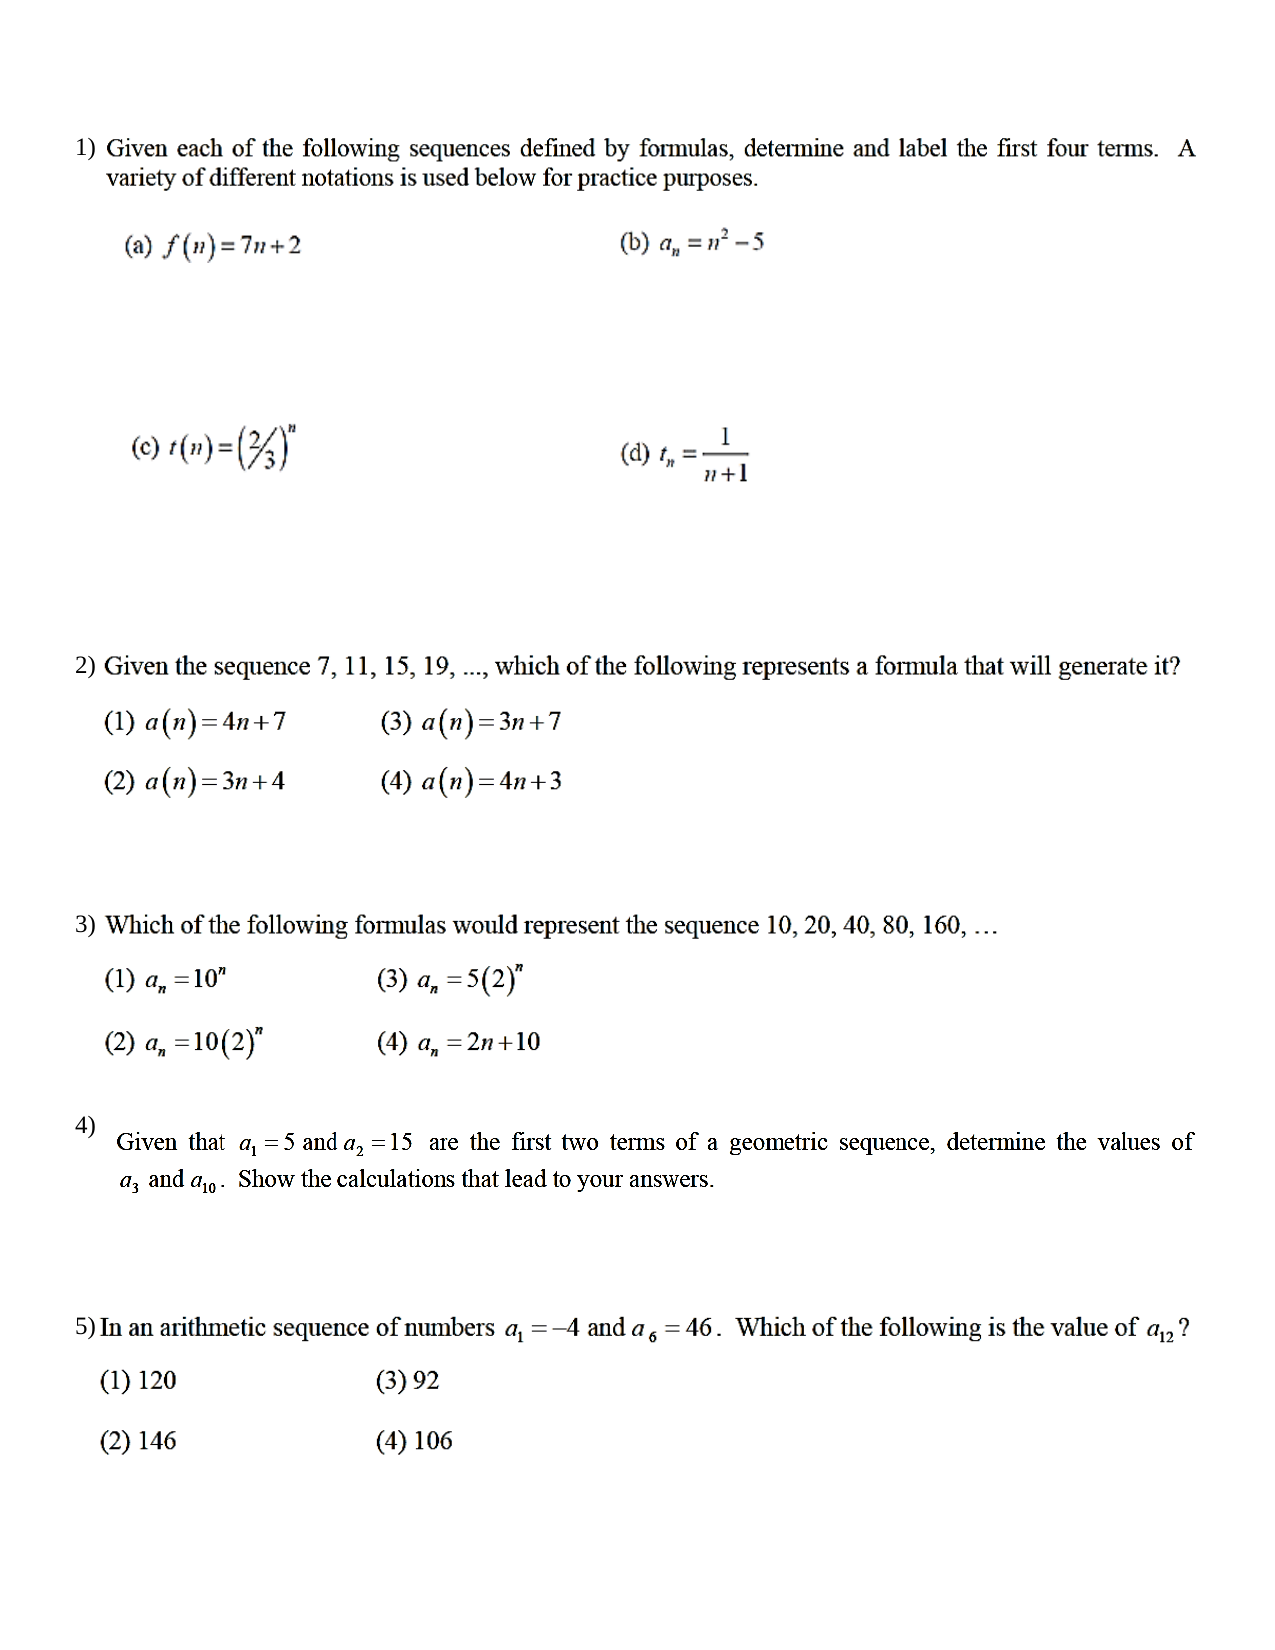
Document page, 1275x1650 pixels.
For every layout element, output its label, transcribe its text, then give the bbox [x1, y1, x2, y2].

picture [93, 902, 1219, 1069]
picture [109, 1110, 1235, 1292]
picture [87, 1302, 1213, 1462]
picture [117, 418, 330, 479]
picture [612, 220, 786, 266]
picture [89, 631, 1215, 801]
picture [112, 220, 319, 263]
picture [607, 412, 791, 491]
text 5) [75, 1311, 1200, 1340]
text 4) [75, 1110, 1200, 1139]
picture [92, 117, 1218, 205]
